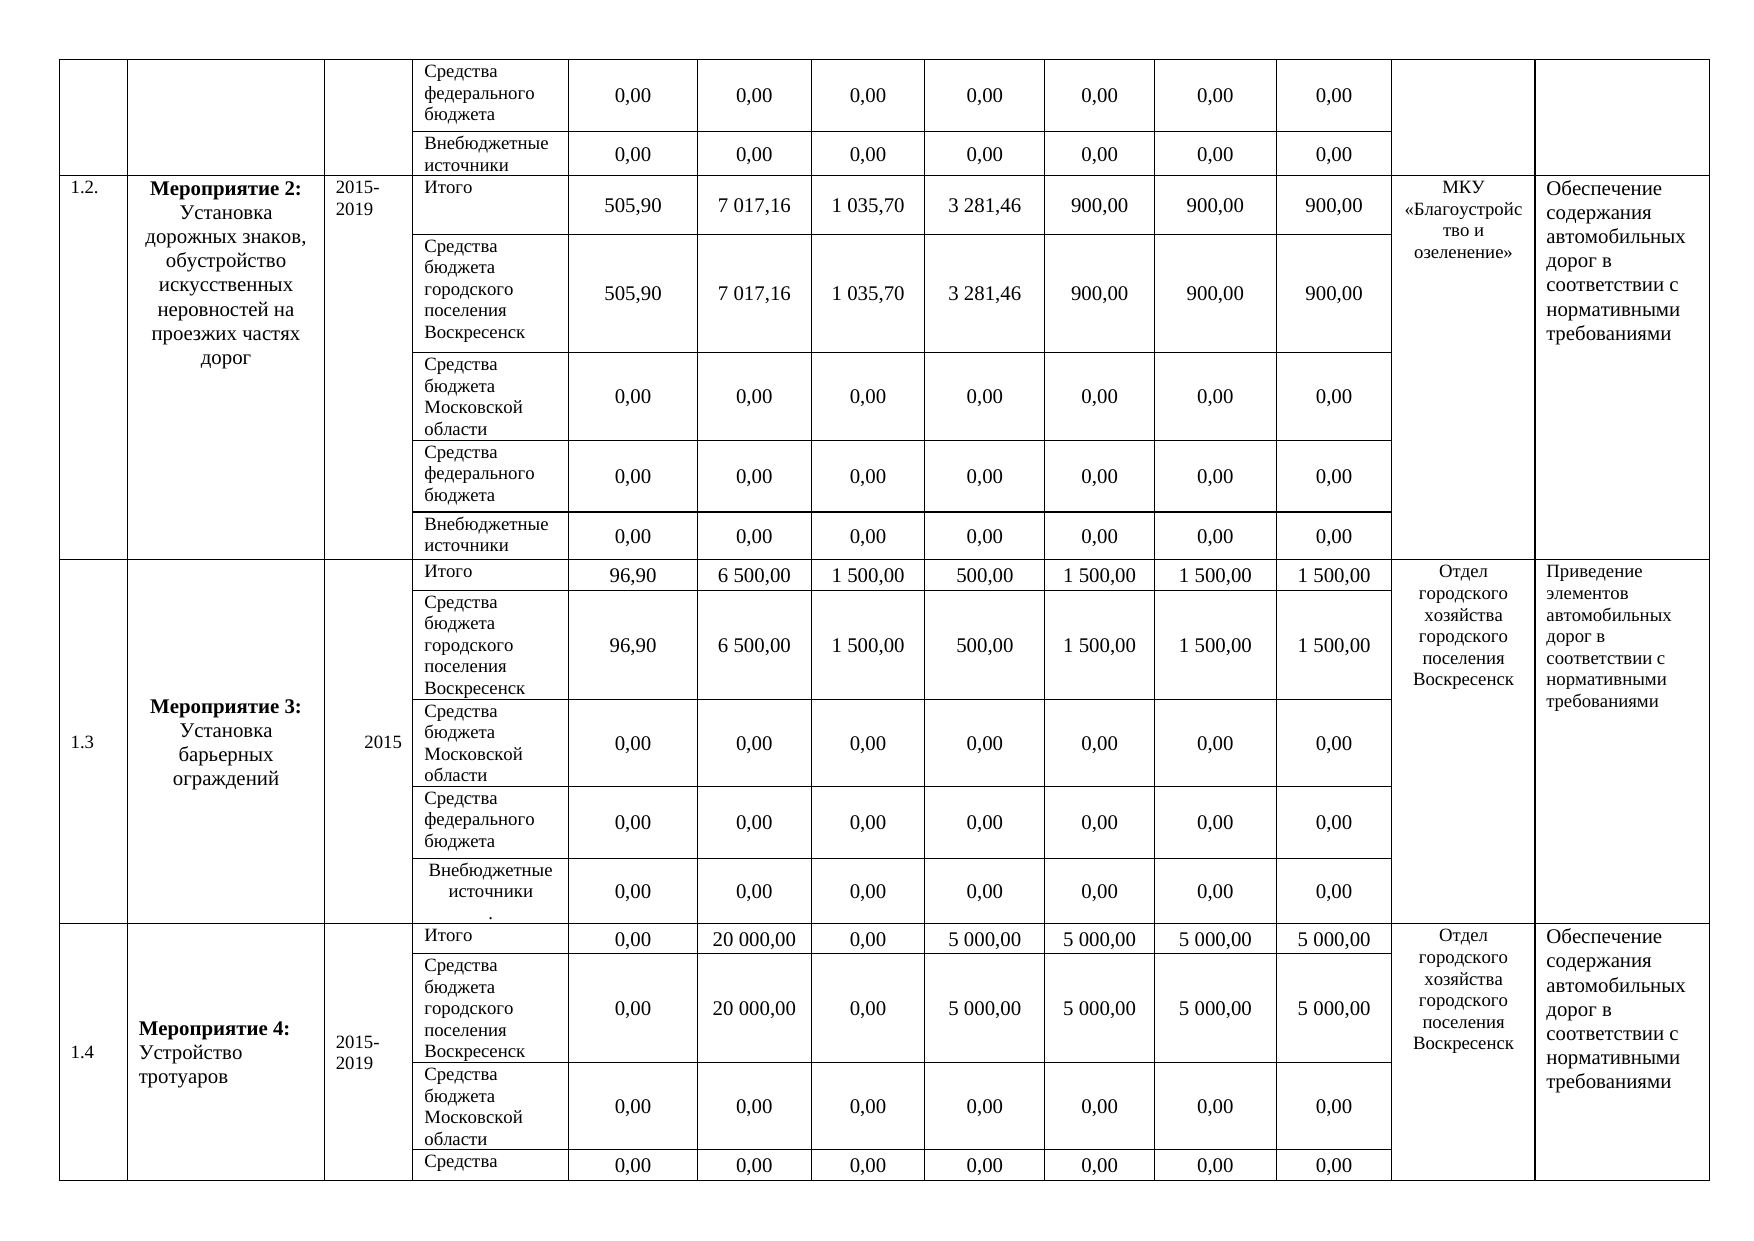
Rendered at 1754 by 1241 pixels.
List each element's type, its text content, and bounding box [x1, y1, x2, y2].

table_cell 5 000,00 [925, 954, 1044, 1062]
table_cell 0,00 [1155, 441, 1276, 511]
table_cell 0,00 [1155, 787, 1276, 858]
table_cell 0,00 [1277, 1150, 1391, 1180]
table_cell 0,00 [925, 60, 1044, 131]
table_cell Мероприятие 4: Устройство тротуаров [128, 924, 324, 1180]
table_cell 0,00 [1045, 700, 1154, 786]
table_cell 1.4 [60, 924, 127, 1180]
table_cell 0,00 [1045, 60, 1154, 131]
table_cell 1.3 [60, 560, 127, 923]
table_cell 1 035,70 [812, 235, 924, 352]
table_cell 0,00 [569, 353, 697, 439]
table_cell Мероприятие 3: Установка барьерных ограждений [128, 560, 324, 923]
table_cell 900,00 [1277, 176, 1391, 233]
table_cell 1 500,00 [1045, 591, 1154, 698]
table_cell 1 500,00 [1277, 560, 1391, 589]
table_cell Средства бюджета городского поселения Воскресенск [413, 954, 568, 1062]
table_cell 3 281,46 [925, 176, 1044, 233]
table_cell 2015-2019 [325, 924, 412, 1180]
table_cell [1392, 924, 1534, 1180]
table_cell 0,00 [569, 954, 697, 1062]
table_cell 1 500,00 [812, 560, 924, 589]
table_cell 0,00 [812, 60, 924, 131]
table_cell 1.2. [60, 176, 127, 559]
table_cell 96,90 [569, 591, 697, 698]
table_cell Итого [413, 176, 568, 233]
table_cell 0,00 [569, 924, 697, 953]
table_cell 0,00 [569, 132, 697, 175]
table_cell 0,00 [1155, 1150, 1276, 1180]
table_cell МКУ «Благоустройство и озеленение» [1392, 176, 1534, 559]
table_cell 0,00 [1277, 700, 1391, 786]
table_cell 6 500,00 [698, 560, 811, 589]
table_cell 0,00 [698, 513, 811, 559]
table_cell 0,00 [1155, 60, 1276, 131]
table_cell 0,00 [698, 353, 811, 439]
table_cell Итого [413, 560, 568, 589]
table_cell Средства бюджета Московской области [413, 1063, 568, 1149]
table_cell 5 000,00 [925, 924, 1044, 953]
table_cell 5 000,00 [1277, 924, 1391, 953]
table_cell Средства федерального бюджета [413, 60, 568, 131]
table_cell Средства бюджета городского поселения Воскресенск [413, 591, 568, 698]
table_cell 0,00 [569, 513, 697, 559]
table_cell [413, 1150, 568, 1180]
table_cell 0,00 [1045, 859, 1154, 923]
table_cell 20 000,00 [698, 954, 811, 1062]
table_cell 0,00 [1277, 353, 1391, 439]
table_cell 0,00 [569, 859, 697, 923]
table_cell Приведение элементов автомобильных дорог в соответствии с нормативными требованиями [1536, 560, 1709, 923]
table_cell 96,90 [569, 560, 697, 589]
table_cell Внебюджетные источники [413, 513, 568, 559]
table_cell 900,00 [1045, 176, 1154, 233]
table_cell 0,00 [698, 787, 811, 858]
table_cell 1 500,00 [812, 591, 924, 698]
table_cell 3 281,46 [925, 235, 1044, 352]
table_cell 0,00 [569, 700, 697, 786]
table_cell 0,00 [925, 132, 1044, 175]
table_cell Средства бюджета городского поселения Воскресенск [413, 235, 568, 352]
table_cell 0,00 [1155, 859, 1276, 923]
table_cell 505,90 [569, 176, 697, 233]
table_cell 500,00 [925, 591, 1044, 698]
table_cell 0,00 [698, 1150, 811, 1180]
table_cell 0,00 [812, 700, 924, 786]
table_cell 0,00 [1045, 441, 1154, 511]
table_cell Отдел городского хозяйства городского поселения Воскресенск [1392, 560, 1534, 923]
table_cell 0,00 [698, 859, 811, 923]
table_cell 0,00 [925, 1063, 1044, 1149]
table_cell 0,00 [812, 1063, 924, 1149]
table_cell 900,00 [1155, 235, 1276, 352]
table_cell Средства федерального бюджета [413, 441, 568, 511]
table_cell 0,00 [812, 132, 924, 175]
table_cell 900,00 [1277, 235, 1391, 352]
table_cell 6 500,00 [698, 591, 811, 698]
table_cell 0,00 [925, 353, 1044, 439]
table_cell 1 500,00 [1155, 560, 1276, 589]
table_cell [1536, 924, 1709, 1180]
table_cell 1 500,00 [1045, 560, 1154, 589]
table_cell 0,00 [1045, 513, 1154, 559]
table_cell 0,00 [1045, 787, 1154, 858]
table_cell 0,00 [812, 859, 924, 923]
table_cell 0,00 [1155, 132, 1276, 175]
table_cell 0,00 [1277, 787, 1391, 858]
table_cell 5 000,00 [1045, 924, 1154, 953]
table_cell 0,00 [812, 924, 924, 953]
table_cell 0,00 [1045, 1063, 1154, 1149]
table_cell 0,00 [1045, 353, 1154, 439]
table_cell 0,00 [1155, 353, 1276, 439]
table_cell 20 000,00 [698, 924, 811, 953]
table_cell 0,00 [925, 859, 1044, 923]
table_cell 2015-2019 [325, 176, 412, 559]
table_cell 0,00 [925, 787, 1044, 858]
table_cell 1 035,70 [812, 176, 924, 233]
table_cell 900,00 [1155, 176, 1276, 233]
table_cell 0,00 [1155, 513, 1276, 559]
table_cell Обеспечение содержания автомобильных дорог в соответствии с нормативными требованиями [1536, 176, 1709, 559]
table_cell 0,00 [1277, 513, 1391, 559]
table_cell 0,00 [1277, 441, 1391, 511]
table_cell 0,00 [698, 700, 811, 786]
table_cell 7 017,16 [698, 176, 811, 233]
table_cell 5 000,00 [1155, 954, 1276, 1062]
table_cell 0,00 [925, 1150, 1044, 1180]
table_cell 1 500,00 [1155, 591, 1276, 698]
table_cell 505,90 [569, 235, 697, 352]
table_cell 500,00 [925, 560, 1044, 589]
table_cell 5 000,00 [1045, 954, 1154, 1062]
table_cell 0,00 [569, 1150, 697, 1180]
table_cell 0,00 [569, 441, 697, 511]
table_cell 0,00 [1277, 132, 1391, 175]
table_cell 0,00 [812, 1150, 924, 1180]
table_cell Средства федерального бюджета [413, 787, 568, 858]
table_cell 0,00 [1045, 1150, 1154, 1180]
table_cell 0,00 [925, 700, 1044, 786]
table_cell 2015 [325, 560, 412, 923]
table_cell 0,00 [1277, 60, 1391, 131]
table_cell 0,00 [812, 787, 924, 858]
table_cell 1 500,00 [1277, 591, 1391, 698]
table_cell 0,00 [569, 787, 697, 858]
table_cell Средства бюджета Московской области [413, 700, 568, 786]
table_cell Итого [413, 924, 568, 953]
table_cell 0,00 [1277, 1063, 1391, 1149]
table_cell 0,00 [925, 441, 1044, 511]
table_cell 0,00 [698, 441, 811, 511]
table_cell 0,00 [812, 954, 924, 1062]
table_cell 0,00 [698, 1063, 811, 1149]
table_cell 0,00 [925, 513, 1044, 559]
table_cell 900,00 [1045, 235, 1154, 352]
table_cell Внебюджетные источники [413, 132, 568, 175]
table_cell 0,00 [1045, 132, 1154, 175]
table_cell Мероприятие 2: Установка дорожных знаков, обустройство искусственных неровностей на проезжих частях дорог [128, 176, 324, 559]
table_cell 5 000,00 [1155, 924, 1276, 953]
table_cell Средства бюджета Московской области [413, 353, 568, 439]
table_cell 0,00 [698, 60, 811, 131]
table_cell 0,00 [1155, 700, 1276, 786]
table_cell Внебюджетные источники . [413, 859, 568, 923]
table_cell 0,00 [569, 1063, 697, 1149]
table_cell 0,00 [812, 513, 924, 559]
table_cell 0,00 [1155, 1063, 1276, 1149]
table_cell 0,00 [1277, 859, 1391, 923]
table_cell 7 017,16 [698, 235, 811, 352]
table_cell 0,00 [698, 132, 811, 175]
table_cell 0,00 [569, 60, 697, 131]
table_cell 5 000,00 [1277, 954, 1391, 1062]
table_cell 0,00 [812, 441, 924, 511]
table_cell 0,00 [812, 353, 924, 439]
